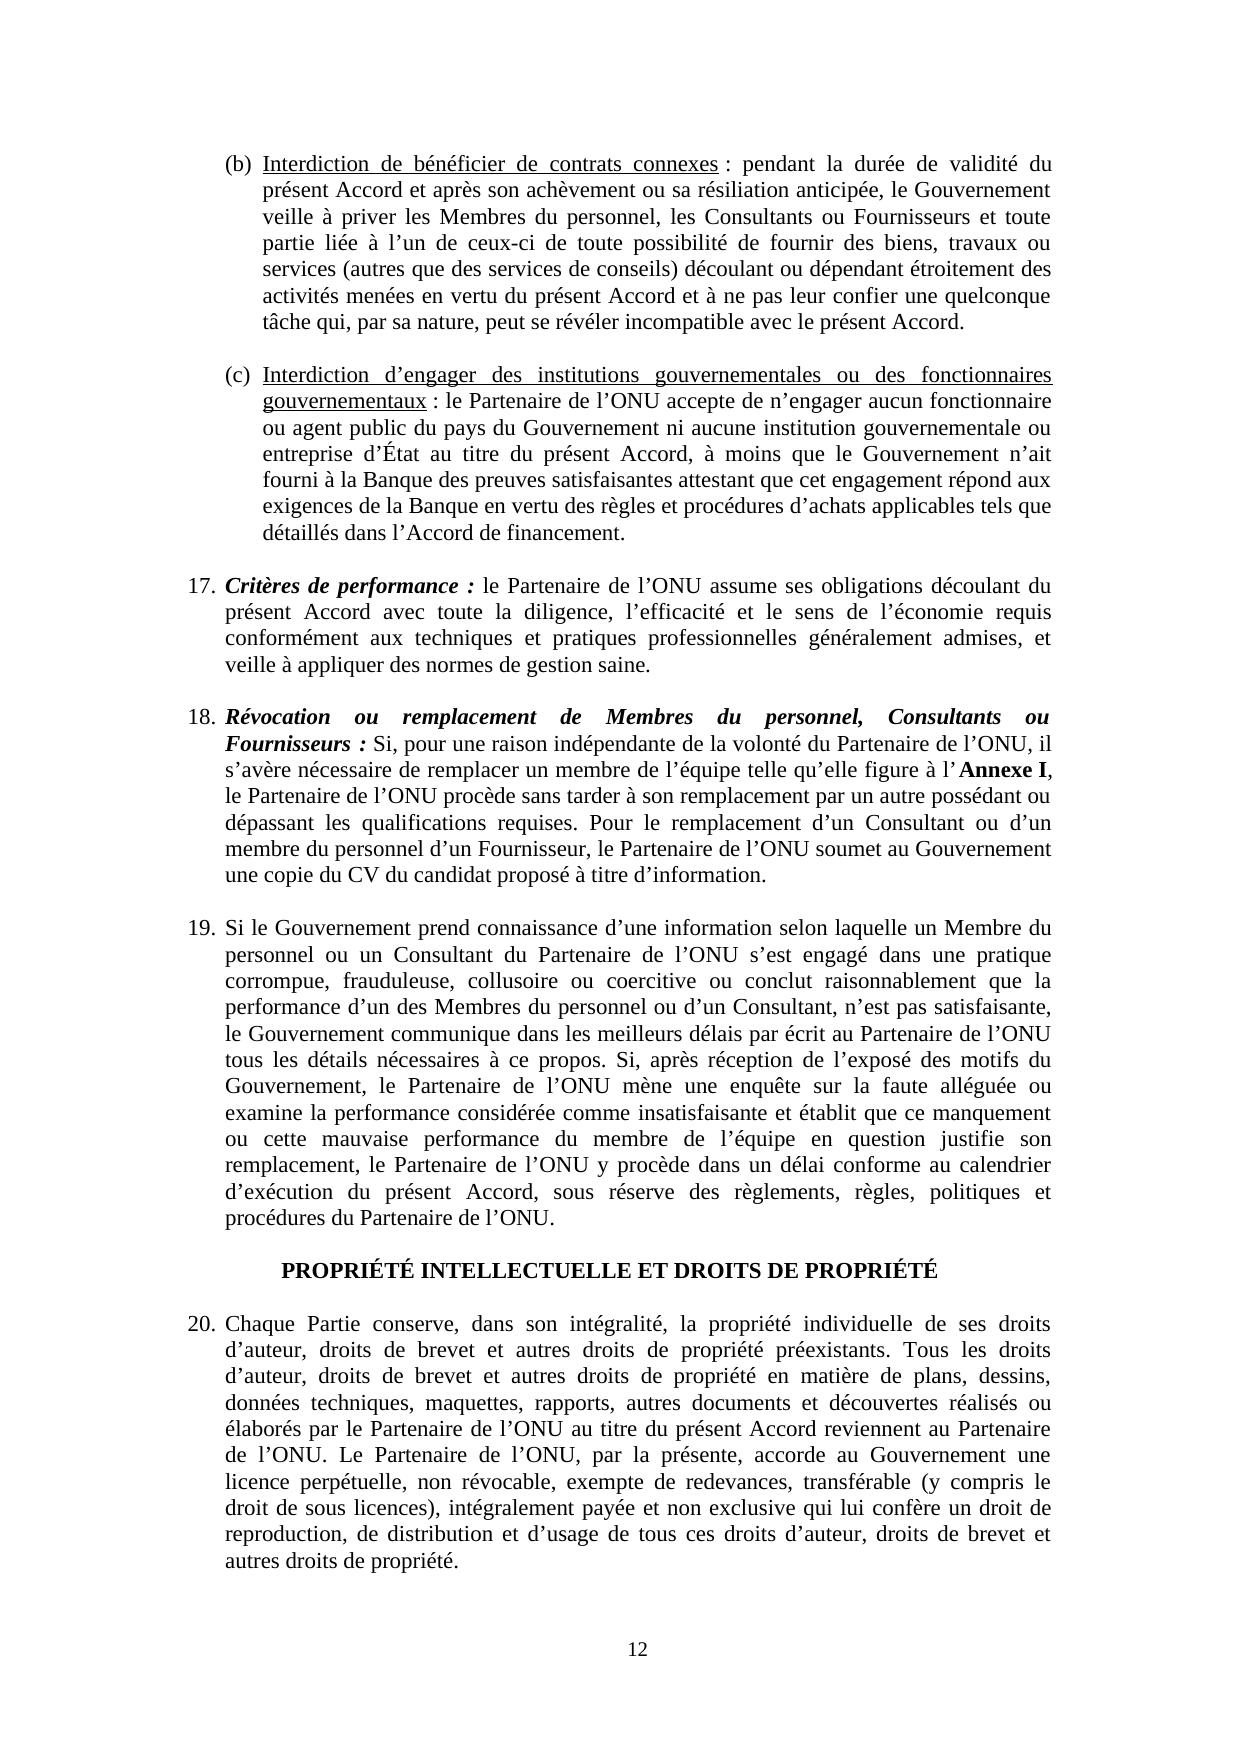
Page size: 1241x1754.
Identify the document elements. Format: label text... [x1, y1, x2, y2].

list Révocation ou remplacement de Membres du personnel, Consultants ou Fournisseurs : Si, pour une raison indépendante de la volonté du Partenaire de l’ONU, il s’avère nécessaire de remplacer un membre de l’équipe telle qu’elle figure à l’Annexe I, le Partenaire de l’ONU procède sans tarder à son remplacement par un autre possédant ou dépassant les qualifications requises. Pour le remplacement d’un Consultant ou d’un membre du personnel d’un Fournisseur, le Partenaire de l’ONU soumet au Gouvernement une copie du CV du candidat proposé à titre d’information. [187, 703, 1053, 888]
text PROPRIÉTÉ INTELLECTUELLE ET DROITS DE PROPRIÉTÉ [167, 1257, 1053, 1283]
list Interdiction d’engager des institutions gouvernementales ou des fonctionnaires gouvernementaux : le Partenaire de l’ONU accepte de n’engager aucun fonctionnaire ou agent public du pays du Gouvernement ni aucune institution gouvernementale ou entreprise d’État au titre du présent Accord, à moins que le Gouvernement n’ait fourni à la Banque des preuves satisfaisantes attestant que cet engagement répond aux exigences de la Banque en vertu des règles et procédures d’achats applicables tels que détaillés dans l’Accord de financement. [225, 361, 1053, 545]
list Si le Gouvernement prend connaissance d’une information selon laquelle un Membre du personnel ou un Consultant du Partenaire de l’ONU s’est engagé dans une pratique corrompue, frauduleuse, collusoire ou coercitive ou conclut raisonnablement que la performance d’un des Membres du personnel ou d’un Consultant, n’est pas satisfaisante, le Gouvernement communique dans les meilleurs délais par écrit au Partenaire de l’ONU tous les détails nécessaires à ce propos. Si, après réception de l’exposé des motifs du Gouvernement, le Partenaire de l’ONU mène une enquête sur la faute alléguée ou examine la performance considérée comme insatisfaisante et établit que ce manquement ou cette mauvaise performance du membre de l’équipe en question justifie son remplacement, le Partenaire de l’ONU y procède dans un délai conforme au calendrier d’exécution du présent Accord, sous réserve des règlements, règles, politiques et procédures du Partenaire de l’ONU. [187, 914, 1053, 1231]
list Critères de performance : le Partenaire de l’ONU assume ses obligations découlant du présent Accord avec toute la diligence, l’efficacité et le sens de l’économie requis conformément aux techniques et pratiques professionnelles généralement admises, et veille à appliquer des normes de gestion saine. [187, 572, 1053, 677]
list Interdiction de bénéficier de contrats connexes : pendant la durée de validité du présent Accord et après son achèvement ou sa résiliation anticipée, le Gouvernement veille à priver les Membres du personnel, les Consultants ou Fournisseurs et toute partie liée à l’un de ceux-ci de toute possibilité de fournir des biens, travaux ou services (autres que des services de conseils) découlant ou dépendant étroitement des activités menées en vertu du présent Accord et à ne pas leur confier une quelconque tâche qui, par sa nature, peut se révéler incompatible avec le présent Accord. [225, 150, 1053, 334]
list Chaque Partie conserve, dans son intégralité, la propriété individuelle de ses droits d’auteur, droits de brevet et autres droits de propriété préexistants. Tous les droits d’auteur, droits de brevet et autres droits de propriété en matière de plans, dessins, données techniques, maquettes, rapports, autres documents et découvertes réalisés ou élaborés par le Partenaire de l’ONU au titre du présent Accord reviennent au Partenaire de l’ONU. Le Partenaire de l’ONU, par la présente, accorde au Gouvernement une licence perpétuelle, non révocable, exempte de redevances, transférable (y compris le droit de sous licences), intégralement payée et non exclusive qui lui confère un droit de reproduction, de distribution et d’usage de tous ces droits d’auteur, droits de brevet et autres droits de propriété. [187, 1309, 1053, 1573]
